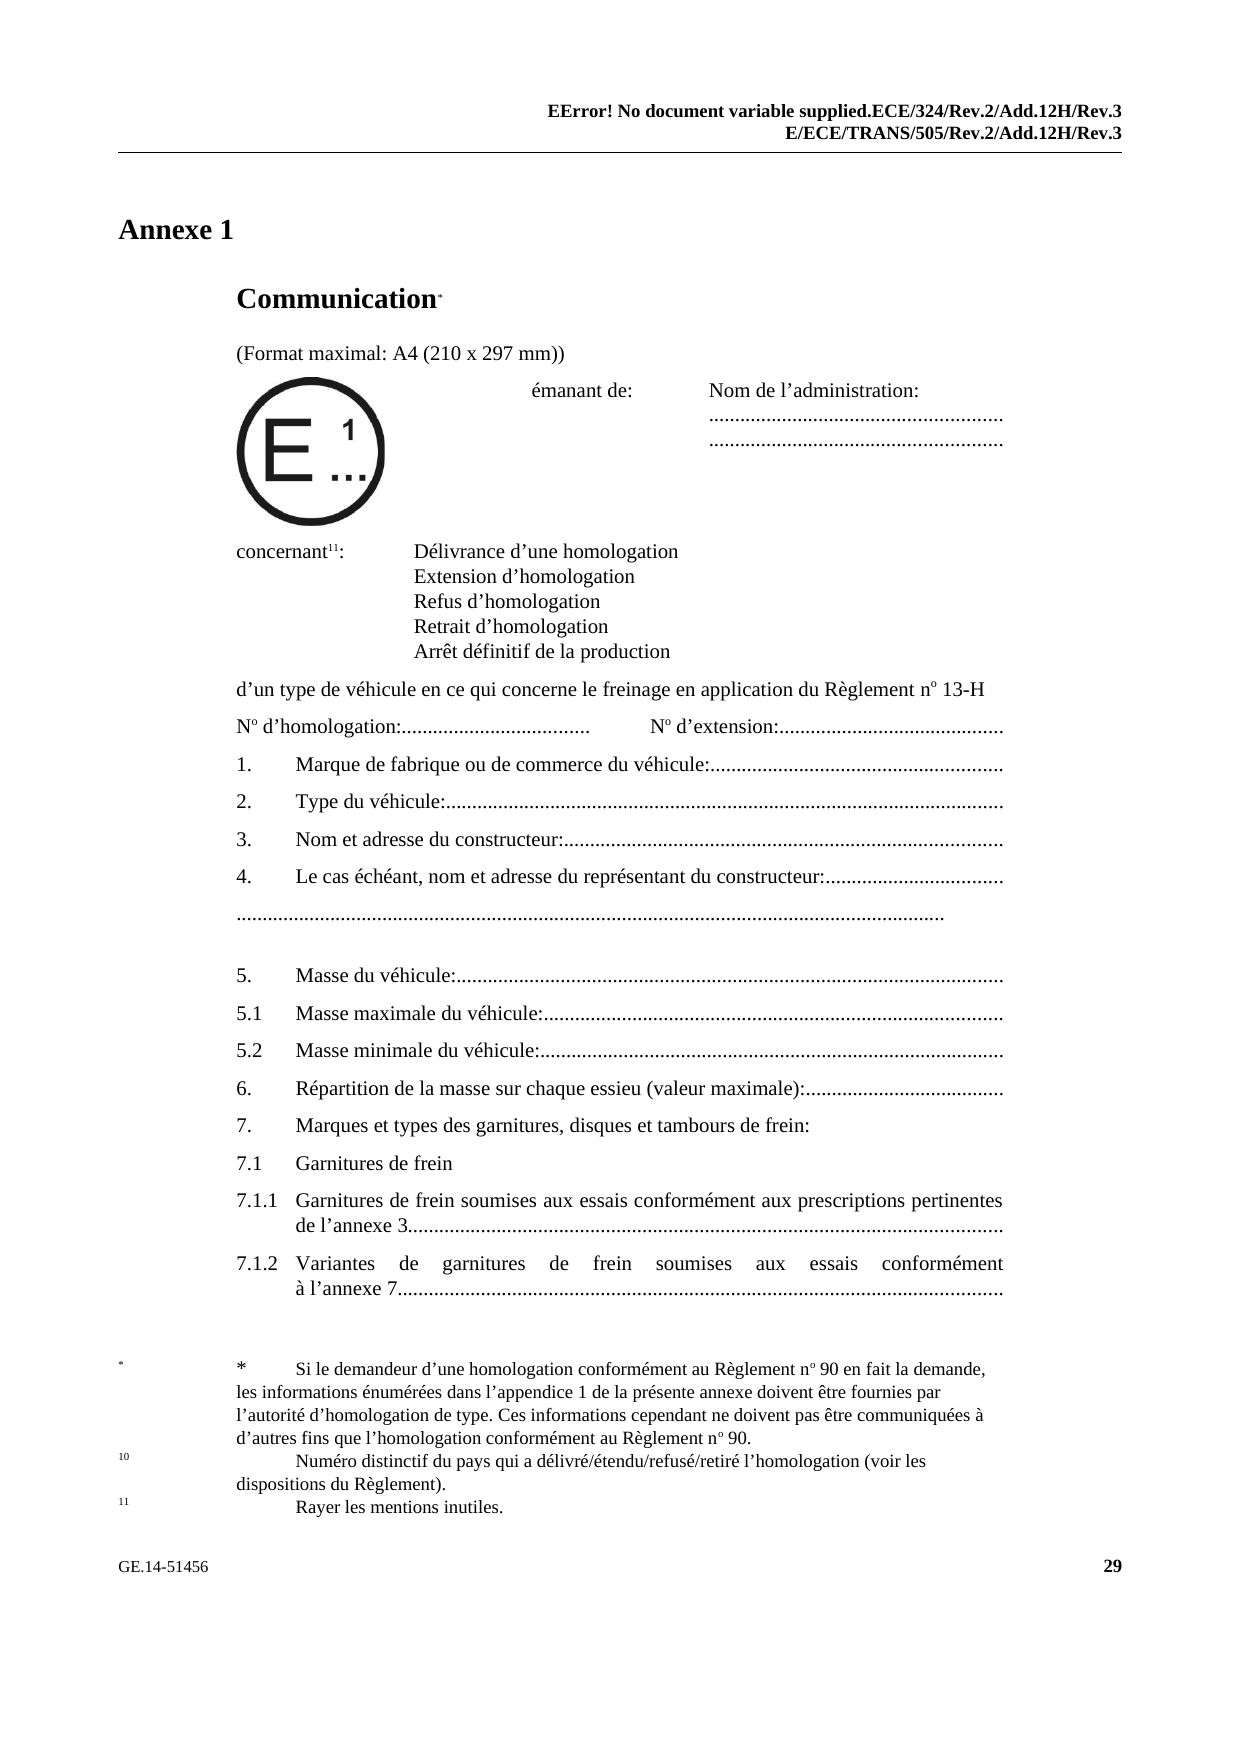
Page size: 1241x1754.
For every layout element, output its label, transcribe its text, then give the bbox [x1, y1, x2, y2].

text Annexe 1 [118, 215, 1004, 246]
text Extension d’homologation [413, 563, 1004, 588]
text 5.2 Masse minimale du véhicule: [236, 1037, 1004, 1062]
text 3. Nom et adresse du constructeur: [236, 826, 1004, 851]
table_header [236, 377, 531, 538]
text No d’homologation: No d’extension: [236, 713, 1004, 738]
text 7. Marques et types des garnitures, disques et tambours de frein: [236, 1112, 1004, 1137]
text Retrait d’homologation [413, 613, 1004, 638]
table_header émanant de: [531, 377, 709, 538]
text (Format maximal: A4 (210 x 297 mm)) [236, 340, 1004, 365]
text 1. Marque de fabrique ou de commerce du véhicule: [236, 751, 1004, 776]
picture [236, 377, 385, 526]
text 5. Masse du véhicule: [236, 962, 1004, 987]
text d’un type de véhicule en ce qui concerne le freinage en application du Règlement no 13-H [236, 676, 1004, 701]
text Refus d’homologation [413, 588, 1004, 613]
text 7.1.1 Garnitures de frein soumises aux essais conformément aux prescriptions pertinentes de l’annexe 3 [236, 1187, 1004, 1237]
text 6. Répartition de la masse sur chaque essieu (valeur maximale): [236, 1075, 1004, 1100]
text Communication* [118, 283, 1004, 315]
text 2. Type du véhicule: [236, 788, 1004, 813]
text 5.1 Masse maximale du véhicule: [236, 1000, 1004, 1025]
text concernant: Délivrance d’une homologation [236, 538, 1004, 563]
table_header Nom de l’administration: [709, 377, 1004, 538]
text Arrêt définitif de la production [413, 638, 1004, 663]
text 7.1 Garnitures de frein [236, 1150, 1004, 1175]
text 4. Le cas échéant, nom et adresse du représentant du constructeur: [236, 863, 1004, 888]
text 7.1.2 Variantes de garnitures de frein soumises aux essais conformément à l’annexe 7 [236, 1250, 1004, 1300]
